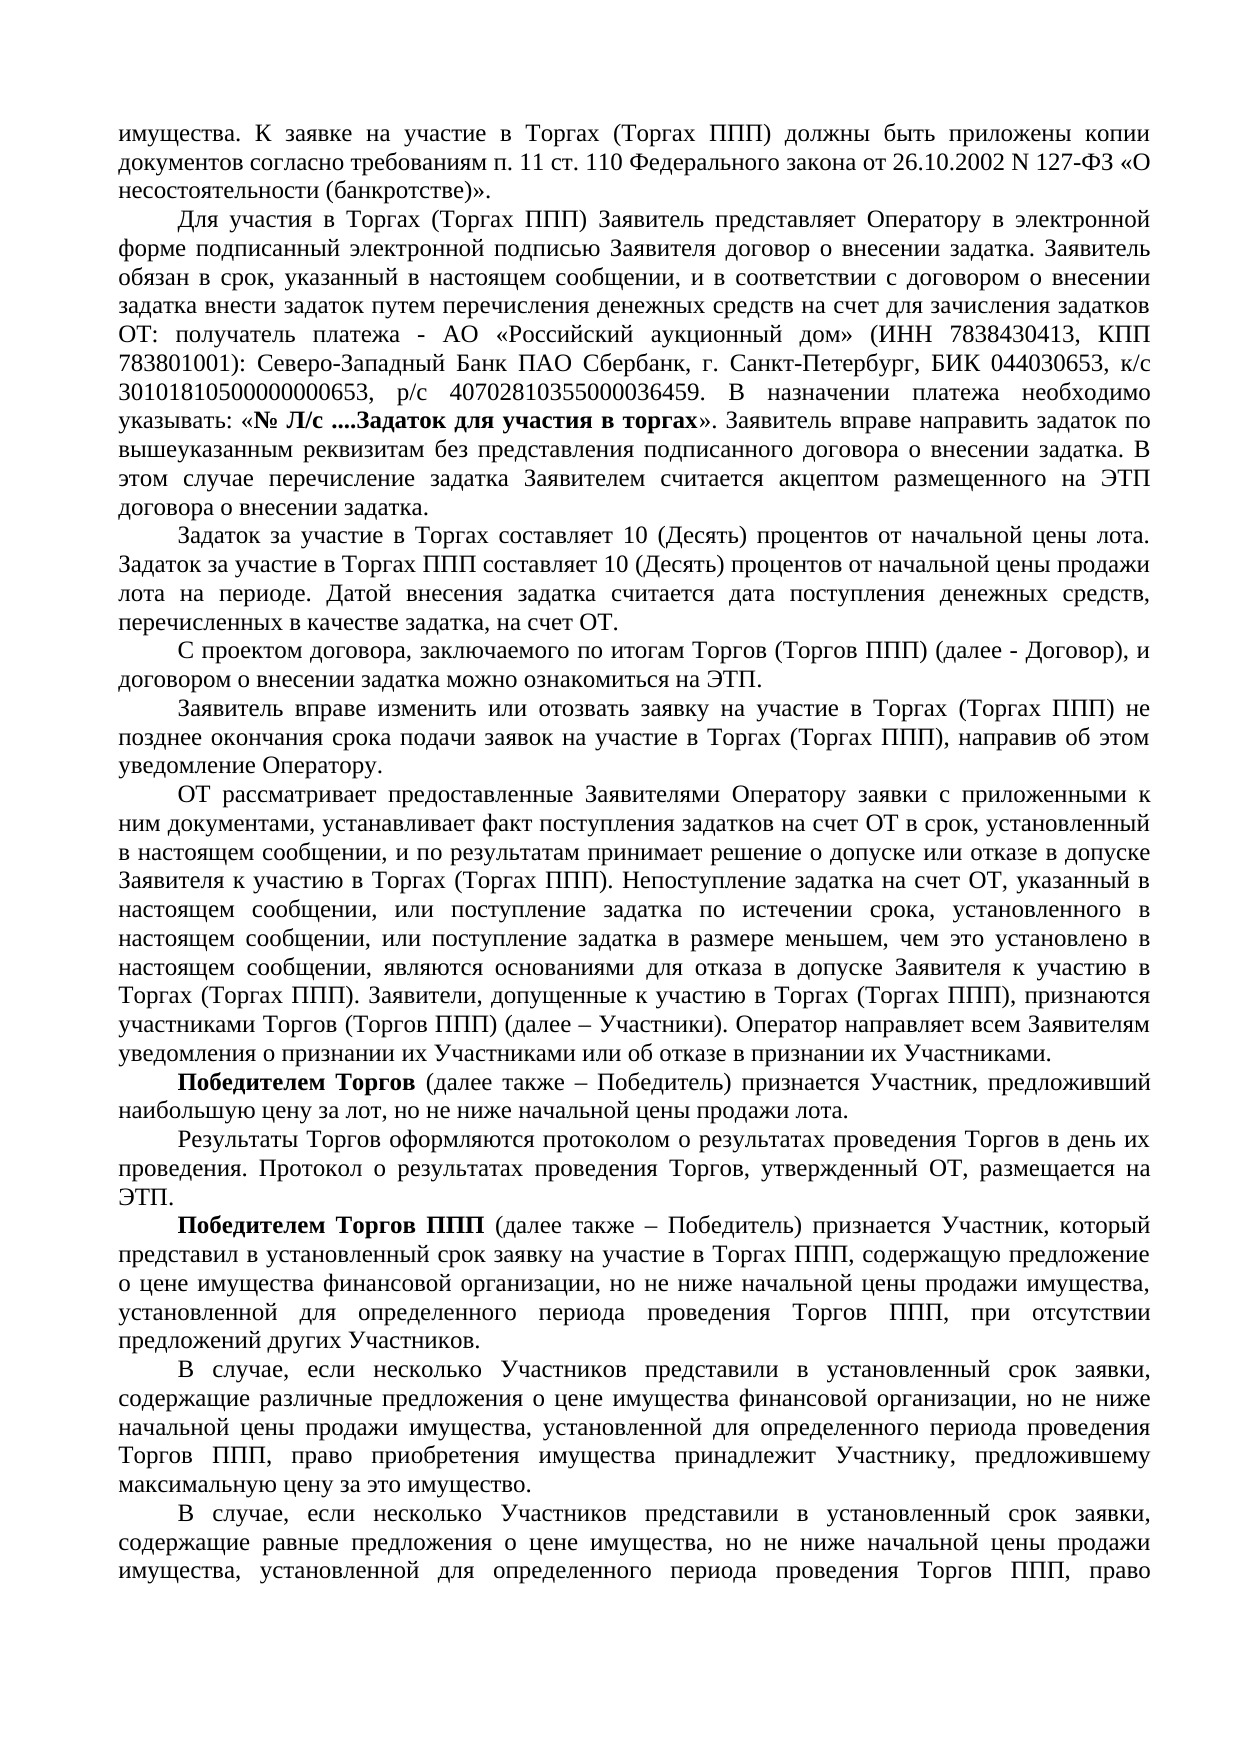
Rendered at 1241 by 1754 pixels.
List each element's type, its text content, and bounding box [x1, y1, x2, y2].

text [118, 118, 1151, 204]
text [118, 1498, 1151, 1584]
text Победителем Торгов ППП (далее также – Победитель) признается Участник, который представил в установленный срок заявку на участие в Торгах ППП, содержащую предложение о цене имущества финансовой организации, но не ниже начальной цены продажи имущества, установленной для определенного периода проведения Торгов ППП, при отсутствии предложений других Участников. [118, 1211, 1151, 1354]
text ОТ рассматривает предоставленные Заявителями Оператору заявки с приложенными к ним документами, устанавливает факт поступления задатков на счет ОТ в срок, установленный в настоящем сообщении, и по результатам принимает решение о допуске или отказе в допуске Заявителя к участию в Торгах (Торгах ППП). Непоступление задатка на счет ОТ, указанный в настоящем сообщении, или поступление задатка по истечении срока, установленного в настоящем сообщении, или поступление задатка в размере меньшем, чем это установлено в настоящем сообщении, являются основаниями для отказа в допуске Заявителя к участию в Торгах (Торгах ППП). Заявители, допущенные к участию в Торгах (Торгах ППП), признаются участниками Торгов (Торгов ППП) (далее – Участники). Оператор направляет всем Заявителям уведомления о признании их Участниками или об отказе в признании их Участниками. [118, 779, 1151, 1067]
text Результаты Торгов оформляются протоколом о результатах проведения Торгов в день их проведения. Протокол о результатах проведения Торгов, утвержденный ОТ, размещается на ЭТП. [118, 1124, 1151, 1211]
text Задаток за участие в Торгах составляет 10 (Десять) процентов от начальной цены лота. Задаток за участие в Торгах ППП составляет 10 (Десять) процентов от начальной цены продажи лота на периоде. Датой внесения задатка считается дата поступления денежных средств, перечисленных в качестве задатка, на счет ОТ. [118, 521, 1151, 636]
text Победителем Торгов (далее также – Победитель) признается Участник, предложивший наибольшую цену за лот, но не ниже начальной цены продажи лота. [118, 1067, 1151, 1124]
text Заявитель вправе изменить или отозвать заявку на участие в Торгах (Торгах ППП) не позднее окончания срока подачи заявок на участие в Торгах (Торгах ППП), направив об этом уведомление Оператору. [118, 693, 1151, 779]
text В случае, если несколько Участников представили в установленный срок заявки, содержащие различные предложения о цене имущества финансовой организации, но не ниже начальной цены продажи имущества, установленной для определенного периода проведения Торгов ППП, право приобретения имущества принадлежит Участнику, предложившему максимальную цену за это имущество. [118, 1354, 1151, 1498]
text С проектом договора, заключаемого по итогам Торгов (Торгов ППП) (далее - Договор), и договором о внесении задатка можно ознакомиться на ЭТП. [118, 636, 1151, 693]
text Для участия в Торгах (Торгах ППП) Заявитель представляет Оператору в электронной форме подписанный электронной подписью Заявителя договор о внесении задатка. Заявитель обязан в срок, указанный в настоящем сообщении, и в соответствии с договором о внесении задатка внести задаток путем перечисления денежных средств на счет для зачисления задатков ОТ: получатель платежа - АО «Российский аукционный дом» (ИНН 7838430413, КПП 783801001): Северо-Западный Банк ПАО Сбербанк, г. Санкт-Петербург, БИК 044030653, к/с 30101810500000000653, р/с 40702810355000036459. В назначении платежа необходимо указывать: «№ Л/с ....Задаток для участия в торгах». Заявитель вправе направить задаток по вышеуказанным реквизитам без представления подписанного договора о внесении задатка. В этом случае перечисление задатка Заявителем считается акцептом размещенного на ЭТП договора о внесении задатка. [118, 204, 1151, 521]
